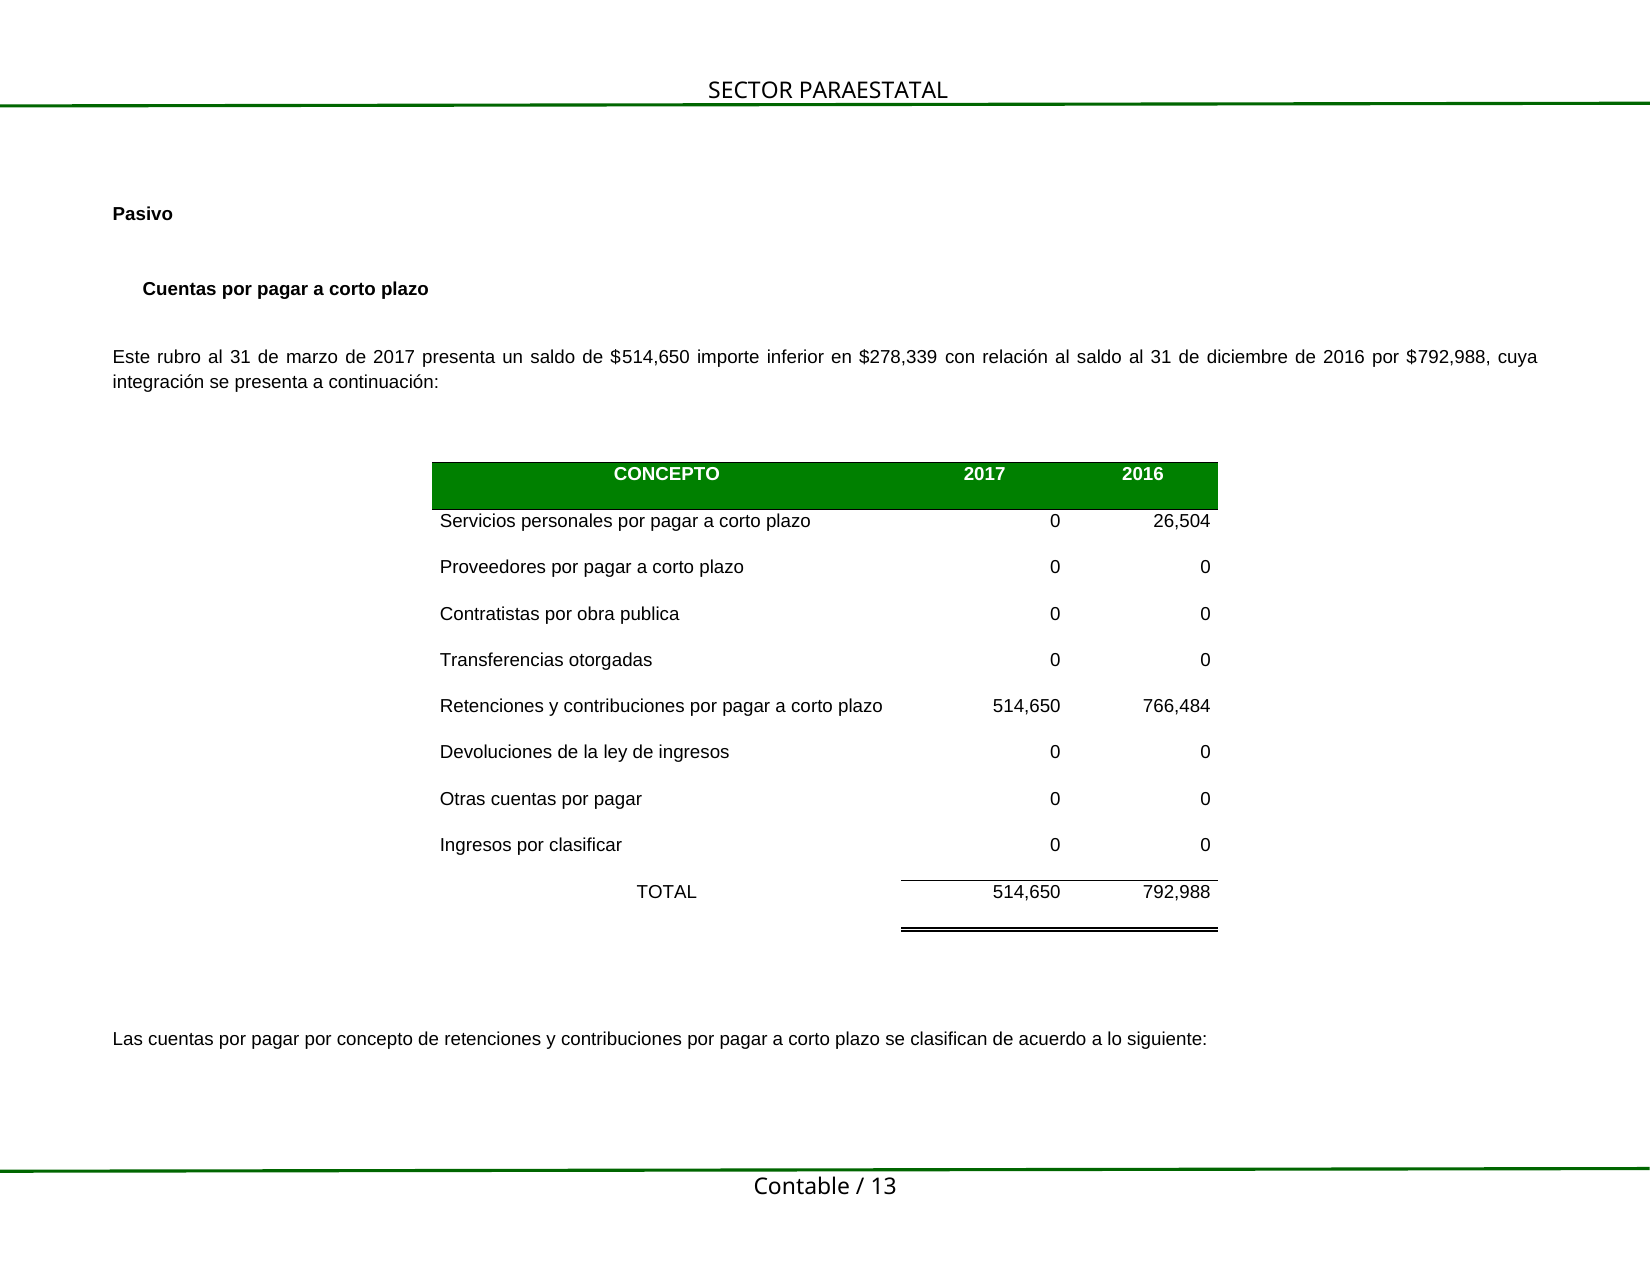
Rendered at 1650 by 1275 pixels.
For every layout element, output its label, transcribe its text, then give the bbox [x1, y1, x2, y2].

table_cell 514,650 [901, 695, 1068, 741]
table_cell Transferencias otorgadas [432, 649, 901, 695]
table_cell Retenciones y contribuciones por pagar a corto plazo [432, 695, 901, 741]
table_cell 766,484 [1068, 695, 1218, 741]
table_cell 26,504 [1068, 510, 1218, 556]
text Cuentas por pagar a corto plazo [142, 275, 1537, 300]
text Pasivo [112, 200, 1537, 225]
table_cell 792,988 [1068, 881, 1218, 927]
table_header 2016 [1068, 463, 1218, 509]
table_cell Ingresos por clasificar [432, 834, 901, 880]
table_cell 0 [1068, 556, 1218, 602]
table_cell 0 [901, 556, 1068, 602]
table_cell 0 [1068, 834, 1218, 880]
table_cell 514,650 [901, 881, 1068, 927]
table_cell 0 [901, 649, 1068, 695]
table_header 2017 [901, 463, 1068, 509]
table_cell 0 [901, 741, 1068, 787]
table_cell 0 [1068, 787, 1218, 834]
table_cell Servicios personales por pagar a corto plazo [432, 510, 901, 556]
table_cell 0 [901, 834, 1068, 880]
text Las cuentas por pagar por concepto de retenciones y contribuciones por pagar a corto plazo se clasifican de acuerdo a lo siguiente: [112, 1028, 1537, 1049]
table_cell Otras cuentas por pagar [432, 787, 901, 834]
table_cell 0 [901, 602, 1068, 649]
table_cell 0 [1068, 649, 1218, 695]
text Este rubro al 31 de marzo de 2017 presenta un saldo de $514,650 importe inferior en $278,339 con relación al saldo al 31 de diciembre de 2016 por $792,988, cuya integración se presenta a continuación: [112, 346, 1537, 392]
table_cell 0 [1068, 741, 1218, 787]
table_cell Proveedores por pagar a corto plazo [432, 556, 901, 602]
table_header CONCEPTO [432, 463, 901, 509]
table_cell 0 [901, 787, 1068, 834]
table_cell 0 [1068, 602, 1218, 649]
table_cell TOTAL [432, 880, 901, 927]
table_cell 0 [901, 510, 1068, 556]
table_cell Devoluciones de la ley de ingresos [432, 741, 901, 787]
table_cell Contratistas por obra publica [432, 602, 901, 649]
